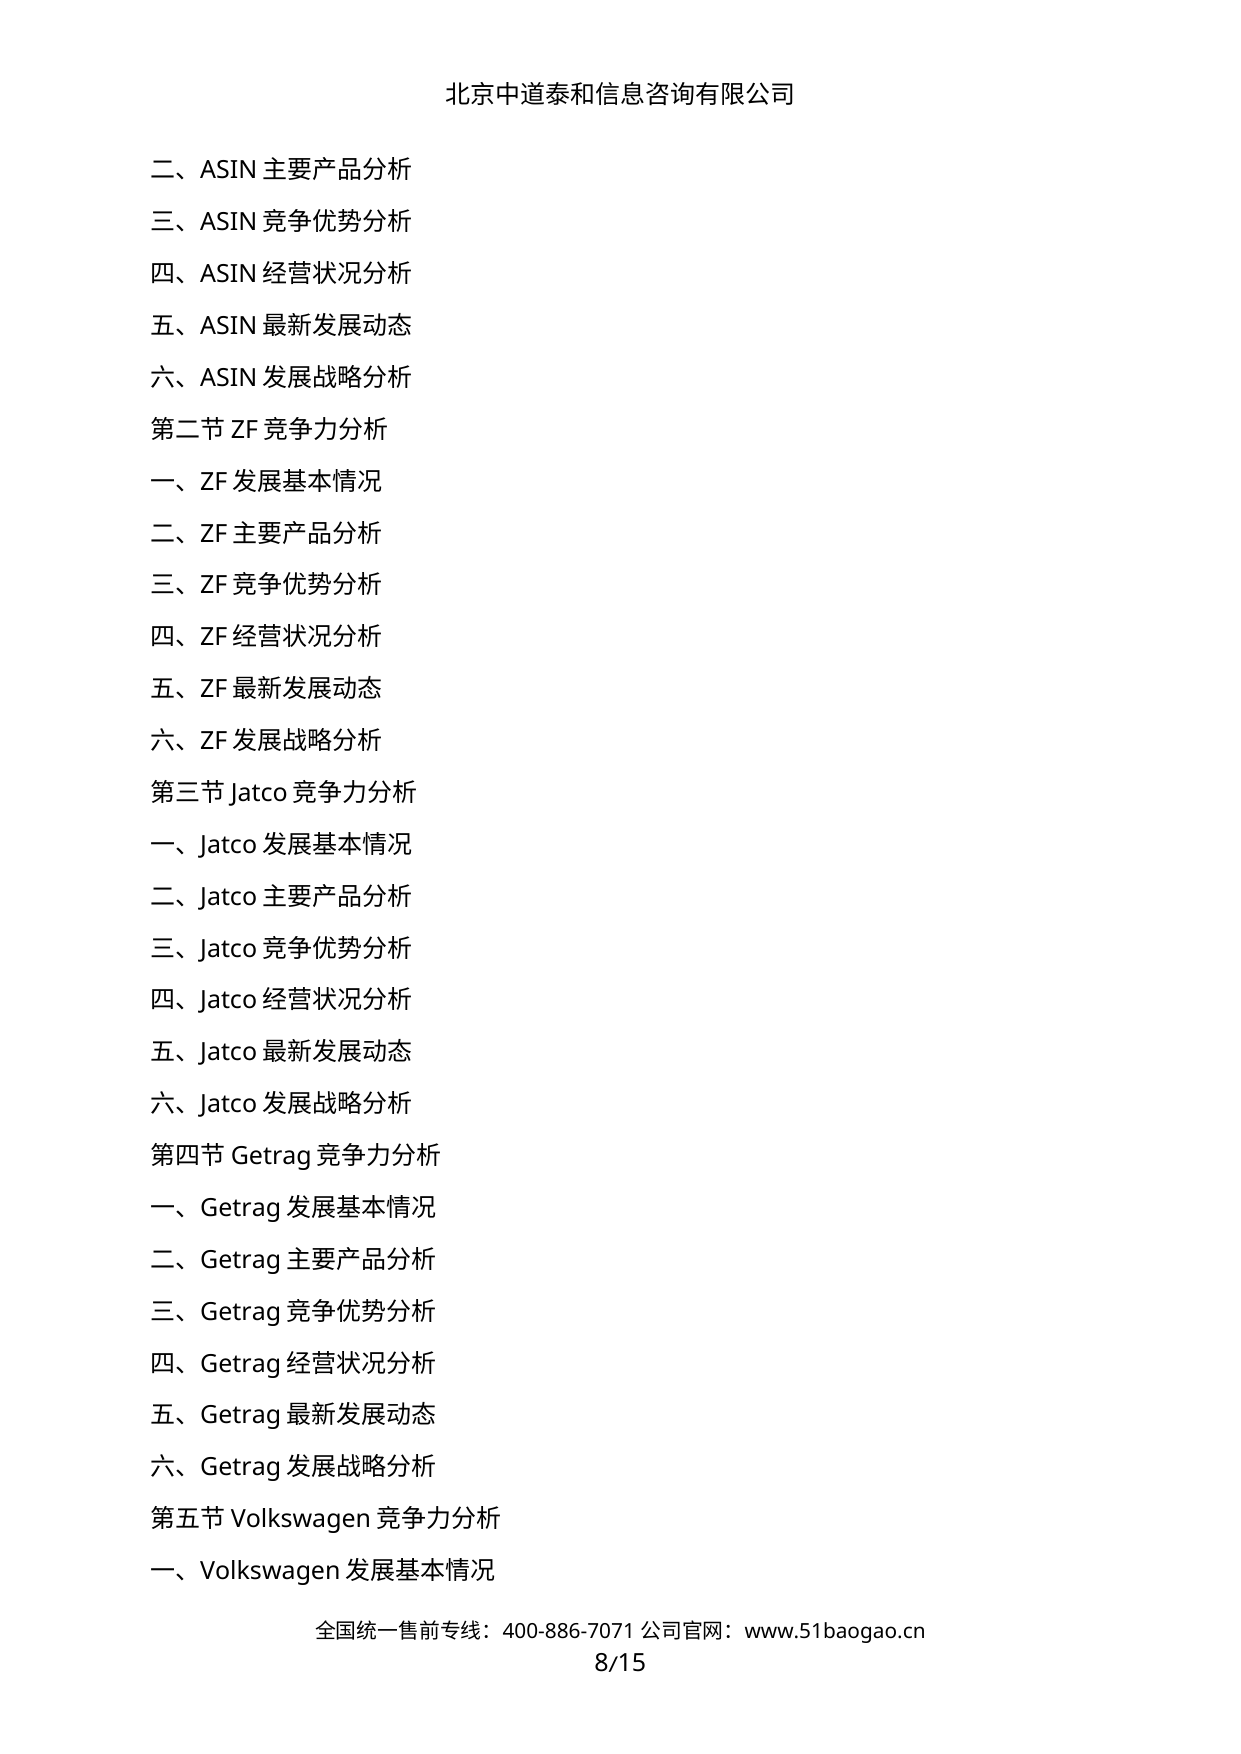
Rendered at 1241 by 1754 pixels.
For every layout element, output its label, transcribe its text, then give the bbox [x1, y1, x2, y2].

text 第四节 Getrag竞争力分析 [150, 1136, 1090, 1172]
text 一、Getrag发展基本情况 [150, 1187, 1090, 1224]
text 三、ZF竞争优势分析 [150, 565, 1090, 601]
text 四、Getrag经营状况分析 [150, 1343, 1090, 1379]
text 六、ZF发展战略分析 [150, 721, 1090, 757]
text 第五节 Volkswagen竞争力分析 [150, 1499, 1090, 1535]
text 四、Jatco经营状况分析 [150, 980, 1090, 1016]
text 一、Jatco发展基本情况 [150, 824, 1090, 861]
text 三、Getrag竞争优势分析 [150, 1291, 1090, 1327]
text 六、ASIN发展战略分析 [150, 357, 1090, 394]
text 五、Jatco最新发展动态 [150, 1032, 1090, 1068]
text 四、ASIN经营状况分析 [150, 254, 1090, 290]
text 二、Jatco主要产品分析 [150, 876, 1090, 912]
text 六、Jatco发展战略分析 [150, 1084, 1090, 1120]
text 第二节 ZF竞争力分析 [150, 409, 1090, 446]
text 第三节 Jatco竞争力分析 [150, 772, 1090, 809]
text 五、ZF最新发展动态 [150, 669, 1090, 705]
text 一、ZF发展基本情况 [150, 461, 1090, 497]
text 二、ZF主要产品分析 [150, 513, 1090, 549]
text 四、ZF经营状况分析 [150, 617, 1090, 653]
text 二、ASIN主要产品分析 [150, 150, 1090, 186]
text 二、Getrag主要产品分析 [150, 1239, 1090, 1276]
text 五、ASIN最新发展动态 [150, 306, 1090, 342]
text 三、Jatco竞争优势分析 [150, 928, 1090, 964]
text 一、Volkswagen发展基本情况 [150, 1551, 1090, 1587]
text 六、Getrag发展战略分析 [150, 1447, 1090, 1483]
text 五、Getrag最新发展动态 [150, 1395, 1090, 1431]
text 三、ASIN竞争优势分析 [150, 202, 1090, 238]
